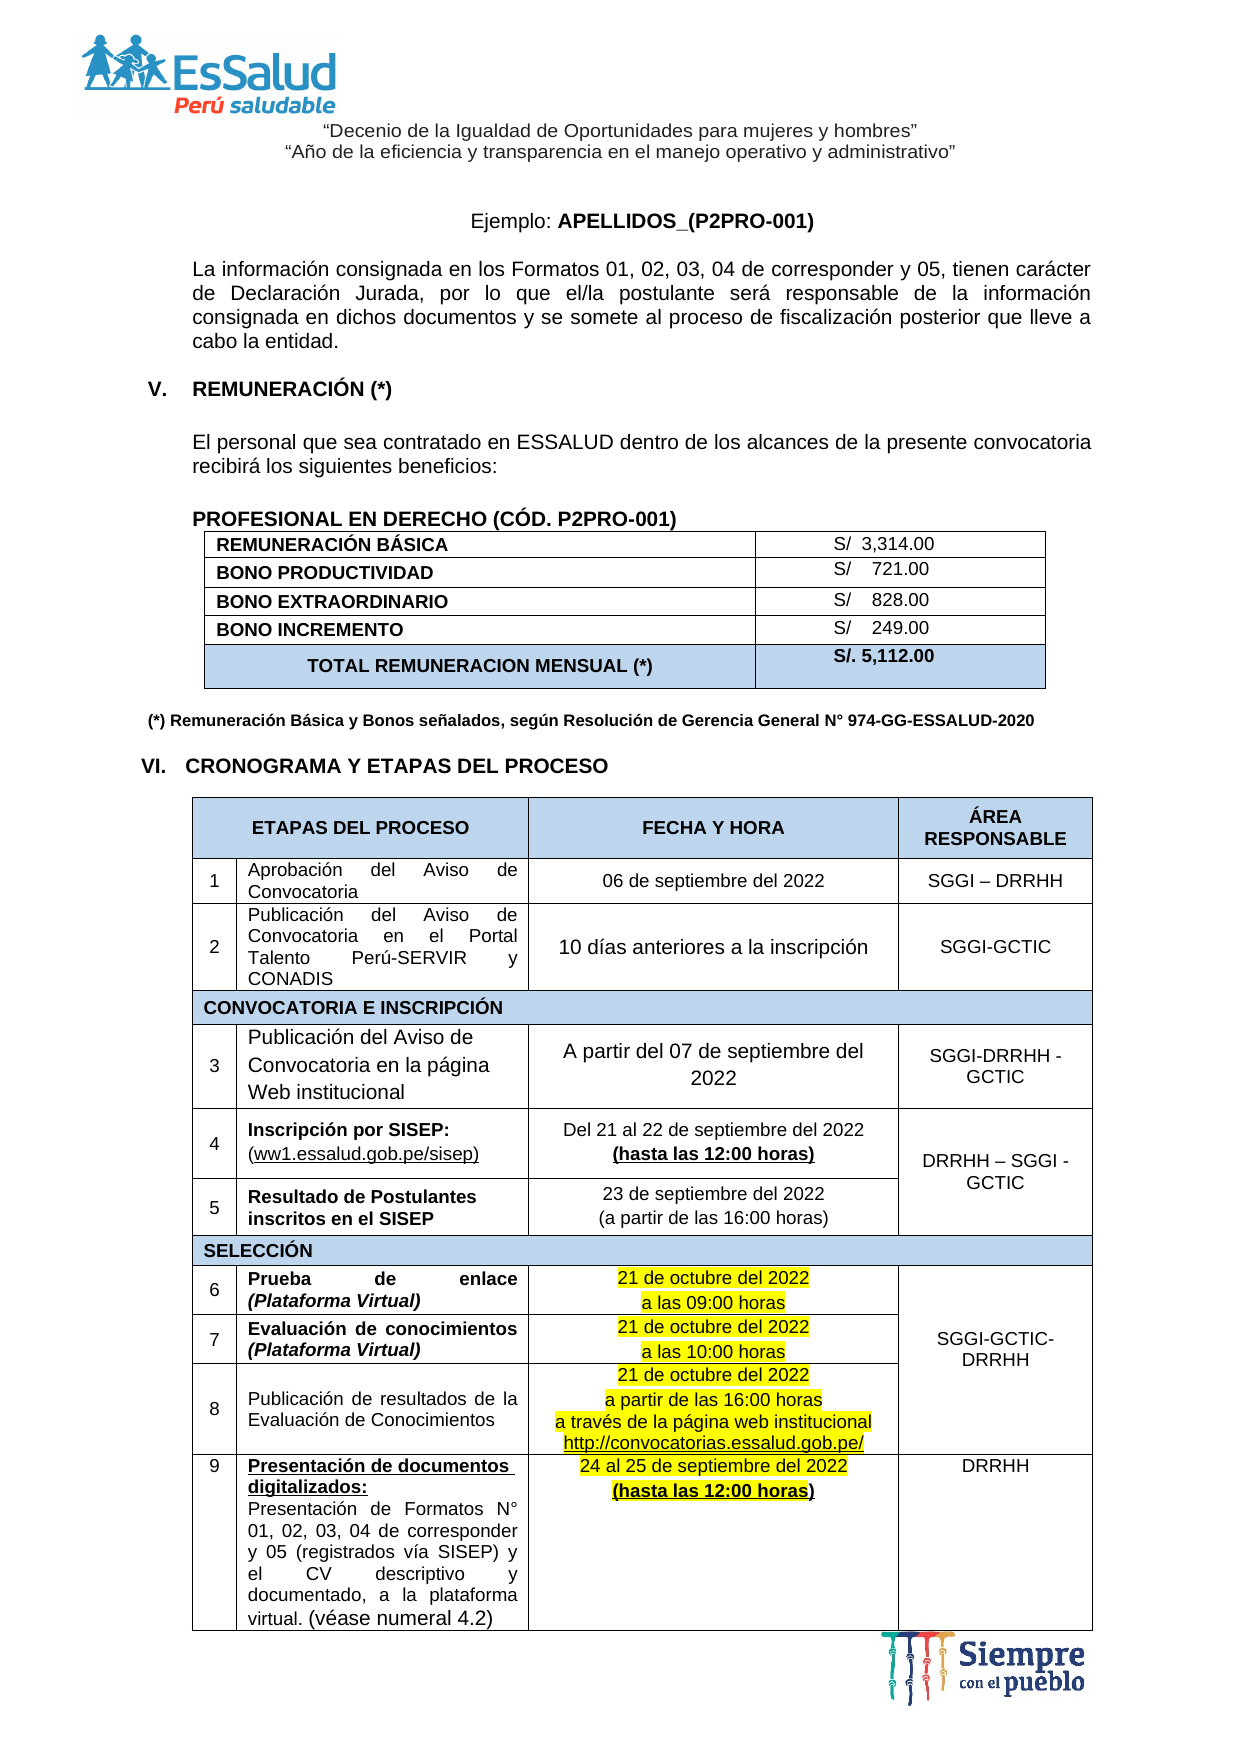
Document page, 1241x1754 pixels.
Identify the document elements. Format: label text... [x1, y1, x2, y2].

text PROFESIONAL EN DERECHO (CÓD. P2PRO-001) [192, 507, 1092, 531]
table_cell TOTAL REMUNERACION MENSUAL (*) [205, 645, 755, 688]
table_cell 24 al 25 de septiembre del 2022 (hasta las 12:00 horas) [529, 1455, 898, 1630]
table_cell S/ 721.00 [756, 558, 1045, 587]
table_cell Del 21 al 22 de septiembre del 2022 (hasta las 12:00 horas) [529, 1109, 898, 1178]
table_cell 21 de octubre del 2022 a las 09:00 horas [529, 1266, 898, 1314]
table_cell 2 [193, 904, 236, 990]
table_cell 21 de octubre del 2022 a partir de las 16:00 horas a través de la página web institucional http://convocatorias.essalud.gob.pe/ [529, 1364, 898, 1454]
table_cell Publicación de resultados de la Evaluación de Conocimientos [237, 1364, 528, 1454]
table_cell BONO EXTRAORDINARIO [205, 588, 755, 615]
table_cell SGGI – DRRHH [899, 859, 1092, 902]
table_header ETAPAS DEL PROCESO [193, 798, 528, 858]
table_cell 4 [193, 1109, 236, 1178]
table_header ÁREA RESPONSABLE [899, 798, 1092, 858]
text Ejemplo: APELLIDOS_(P2PRO-001) [192, 209, 1092, 233]
table_cell Prueba de enlace (Plataforma Virtual) [237, 1266, 528, 1314]
table_cell 10 días anteriores a la inscripción [529, 904, 898, 990]
table_cell S/. 5,112.00 [756, 645, 1045, 688]
table_cell 8 [193, 1364, 236, 1454]
table_cell S/ 249.00 [756, 616, 1045, 643]
table_cell 6 [193, 1266, 236, 1314]
text El personal que sea contratado en ESSALUD dentro de los alcances de la presente convocatoria recibirá los siguientes beneficios: [192, 430, 1092, 478]
table_cell Publicación del Aviso de Convocatoria en el Portal Talento Perú-SERVIR y CONADIS [237, 904, 528, 990]
table_cell 5 [193, 1179, 236, 1235]
text La información consignada en los Formatos 01, 02, 03, 04 de corresponder y 05, tienen carácter de Declaración Jurada, por lo que el/la postulante será responsable de la información consignada en dichos documentos y se somete al proceso de fiscalización posterior que lleve a cabo la entidad. [192, 257, 1092, 353]
text (*) Remuneración Básica y Bonos señalados, según Resolución de Gerencia General N° 974-GG-ESSALUD-2020 [148, 710, 1092, 729]
table_cell Presentación de documentos digitalizados: Presentación de Formatos N° 01, 02, 03, 04 de corresponder y 05 (registrados vía SISEP) y el CV descriptivo y documentado, a la plataforma virtual. (véase numeral 4.2) [237, 1455, 528, 1630]
table_header S/ 3,314.00 [756, 532, 1045, 557]
table_cell 9 [193, 1455, 236, 1630]
picture [75, 26, 342, 121]
table_cell SGGI-GCTIC-DRRHH [899, 1266, 1092, 1454]
table_cell Resultado de Postulantes inscritos en el SISEP [237, 1179, 528, 1235]
table_cell BONO PRODUCTIVIDAD [205, 558, 755, 587]
table_header REMUNERACIÓN BÁSICA [205, 532, 755, 557]
table_cell SGGI-GCTIC [899, 904, 1092, 990]
table_cell 23 de septiembre del 2022 (a partir de las 16:00 horas) [529, 1179, 898, 1235]
list REMUNERACIÓN (*) [148, 377, 1092, 401]
table_cell S/ 828.00 [756, 588, 1045, 615]
table_cell 1 [193, 859, 236, 902]
table_cell Aprobación del Aviso de Convocatoria [237, 859, 528, 902]
table_cell SGGI-DRRHH - GCTIC [899, 1025, 1092, 1107]
table_cell Publicación del Aviso de Convocatoria en la página Web institucional [237, 1025, 528, 1107]
list CRONOGRAMA Y ETAPAS DEL PROCESO [141, 753, 1085, 777]
table_cell Evaluación de conocimientos (Plataforma Virtual) [237, 1315, 528, 1363]
table_cell DRRHH – SGGI - GCTIC [899, 1109, 1092, 1235]
table_cell SELECCIÓN [193, 1236, 1092, 1265]
table_cell 7 [193, 1315, 236, 1363]
table_cell Inscripción por SISEP: (ww1.essalud.gob.pe/sisep) [237, 1109, 528, 1178]
table_header FECHA Y HORA [529, 798, 898, 858]
table_cell A partir del 07 de septiembre del 2022 [529, 1025, 898, 1107]
table_cell 06 de septiembre del 2022 [529, 859, 898, 902]
picture [869, 1631, 1092, 1713]
table_cell DRRHH [899, 1455, 1092, 1630]
table_cell 21 de octubre del 2022 a las 10:00 horas [529, 1315, 898, 1363]
table_cell CONVOCATORIA E INSCRIPCIÓN [193, 991, 1092, 1024]
table_cell BONO INCREMENTO [205, 616, 755, 643]
table_cell 3 [193, 1025, 236, 1107]
